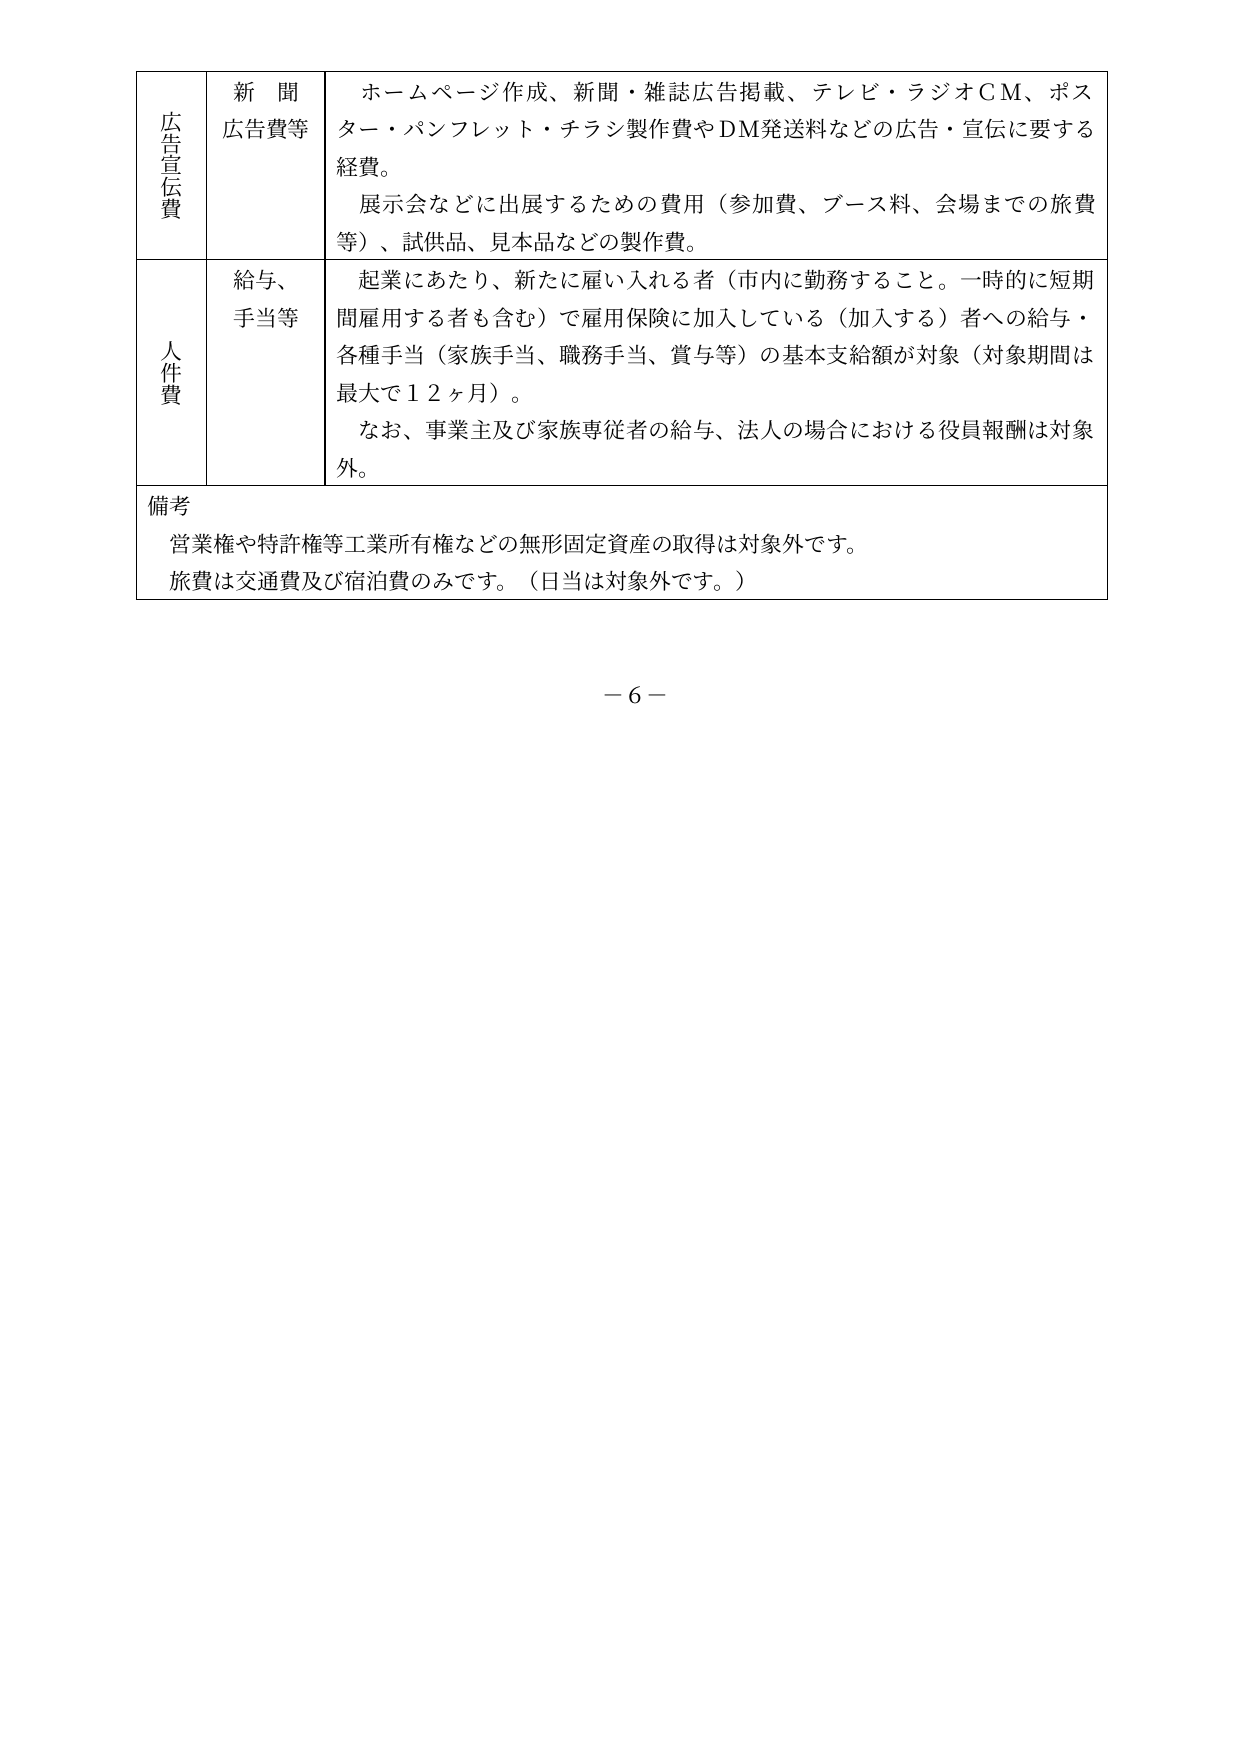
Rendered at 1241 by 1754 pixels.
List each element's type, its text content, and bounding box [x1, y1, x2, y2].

table_cell 備考 営業権や特許権等工業所有権などの無形固定資産の取得は対象外です。 旅費は交通費及び宿泊費のみです。（日当は対象外です。） [137, 486, 1107, 599]
table_cell ホームページ作成、新聞・雑誌広告掲載、テレビ・ラジオＣＭ、ポスター・パンフレット・チラシ製作費やＤＭ発送料などの広告・宣伝に要する経費。 展示会などに出展するための費用（参加費、ブース料、会場までの旅費等）、試供品、見本品などの製作費。 [326, 72, 1107, 259]
text －６－ [148, 675, 1122, 712]
table_cell 広告宣伝費 [137, 72, 206, 259]
table_cell 人件費 [137, 260, 206, 485]
table_cell 起業にあたり、新たに雇い入れる者（市内に勤務すること。一時的に短期間雇用する者も含む）で雇用保険に加入している（加入する）者への給与・各種手当（家族手当、職務手当、賞与等）の基本支給額が対象（対象期間は最大で１２ヶ月）。 なお、事業主及び家族専従者の給与、法人の場合における役員報酬は対象外。 [326, 260, 1107, 485]
table_cell 新 聞 広告費等 [207, 72, 324, 259]
table_cell 給与、 手当等 [207, 260, 324, 485]
